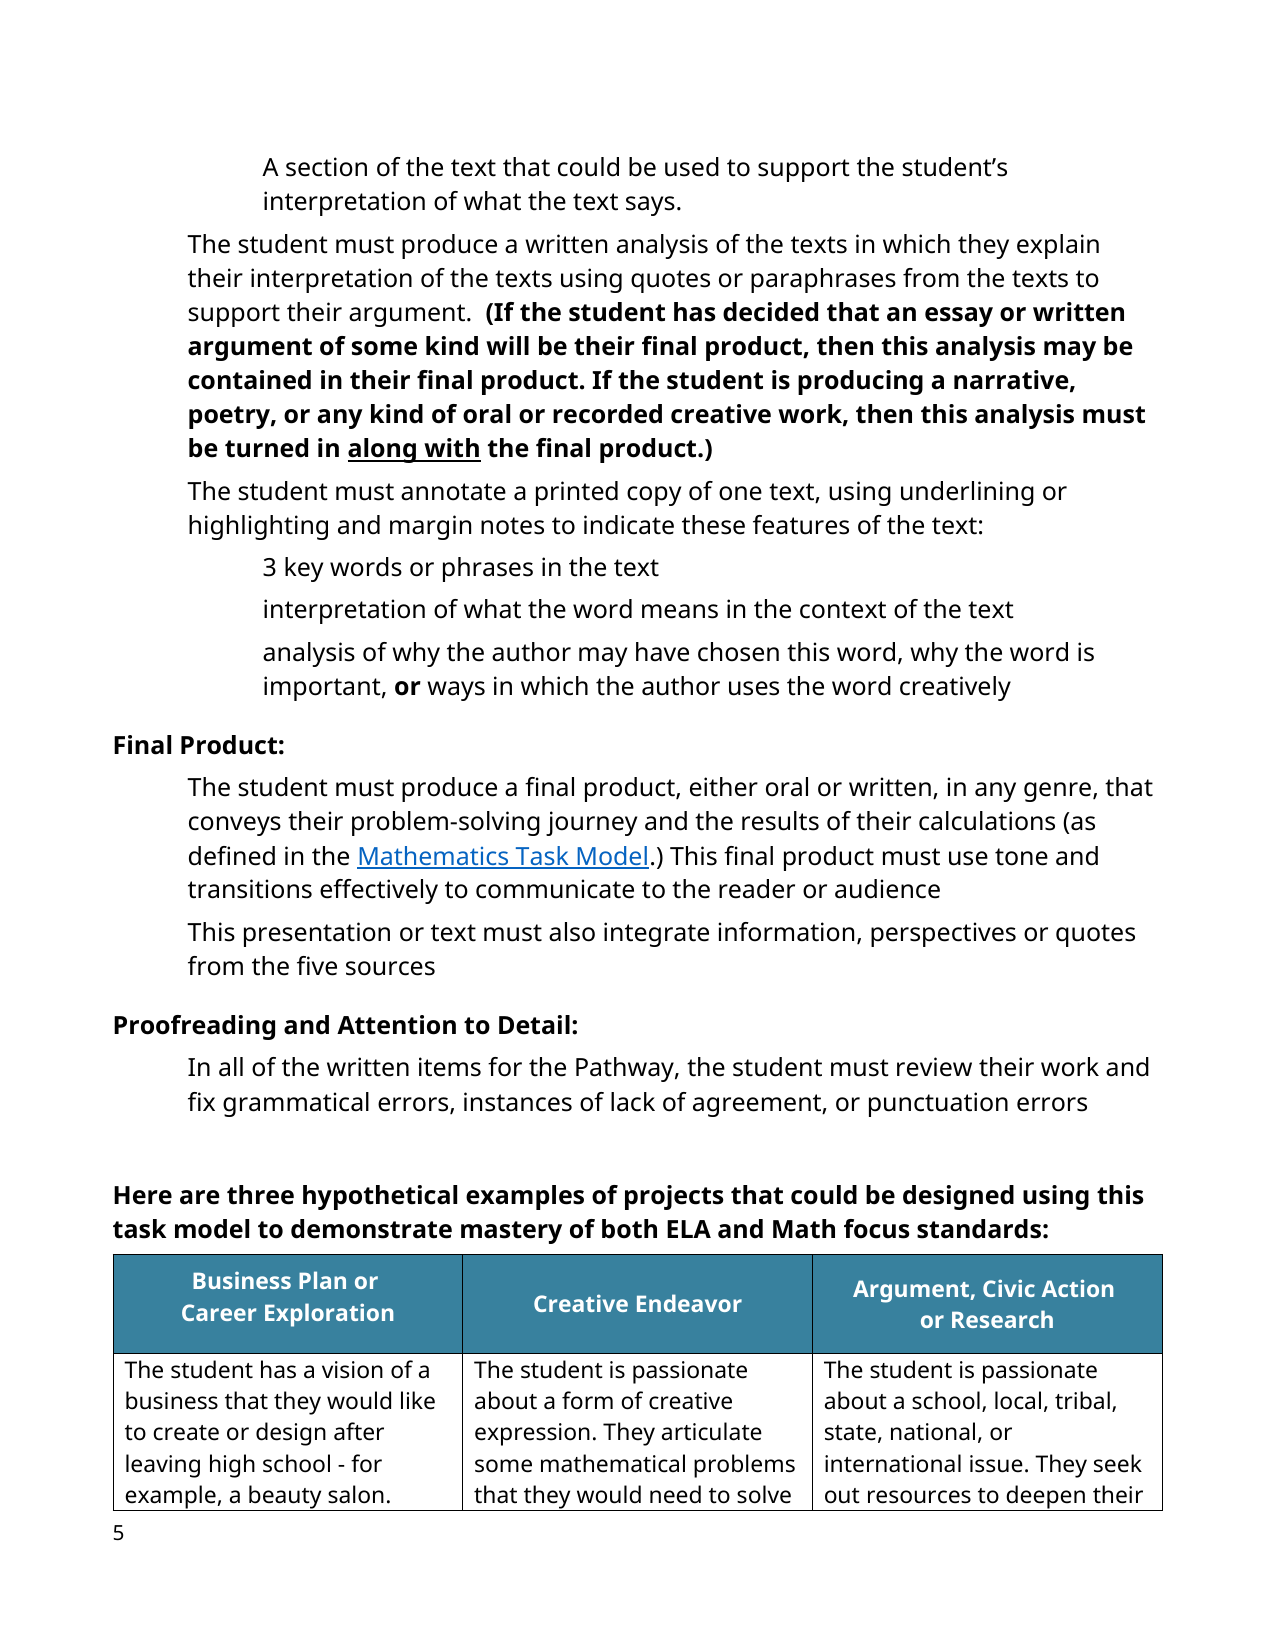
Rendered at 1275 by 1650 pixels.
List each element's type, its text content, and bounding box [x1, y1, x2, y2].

text Here are three hypothetical examples of projects that could be designed using this task model to demonstrate mastery of both ELA and Math focus standards: [112, 1177, 1162, 1245]
list A section of the text that could be used to support the student’s interpretation of what the text says. [225, 150, 1162, 218]
list analysis of why the author may have chosen this word, why the word is important, or ways in which the author uses the word creatively [225, 634, 1162, 703]
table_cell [813, 1354, 1162, 1510]
list 3 key words or phrases in the text [225, 550, 1162, 584]
list The student must produce a written analysis of the texts in which they explain their interpretation of the texts using quotes or paraphrases from the texts to support their argument. (If the student has decided that an essay or written argument of some kind will be their final product, then this analysis may be contained in their final product. If the student is producing a narrative, poetry, or any kind of oral or recorded creative work, then this analysis must be turned in along with the final product.) [150, 226, 1162, 465]
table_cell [463, 1354, 812, 1510]
list In all of the written items for the Pathway, the student must review their work and fix grammatical errors, instances of lack of agreement, or punctuation errors [150, 1050, 1162, 1118]
list This presentation or text must also integrate information, perspectives or quotes from the five sources [150, 914, 1162, 983]
text Proofreading and Attention to Detail: [112, 1008, 1162, 1042]
list The student must annotate a printed copy of one text, using underlining or highlighting and margin notes to indicate these features of the text: [150, 473, 1162, 541]
list interpretation of what the word means in the context of the text [225, 592, 1162, 626]
table_header Business Plan or Career Exploration [114, 1255, 462, 1353]
table_header Argument, Civic Action or Research [813, 1255, 1162, 1353]
text Final Product: [112, 728, 1162, 762]
table_header Creative Endeavor [463, 1255, 812, 1353]
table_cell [114, 1354, 462, 1510]
list The student must produce a final product, either oral or written, in any genre, that conveys their problem-solving journey and the results of their calculations (as defined in the Mathematics Task Model.) This final product must use tone and transitions effectively to communicate to the reader or audience [150, 770, 1162, 906]
